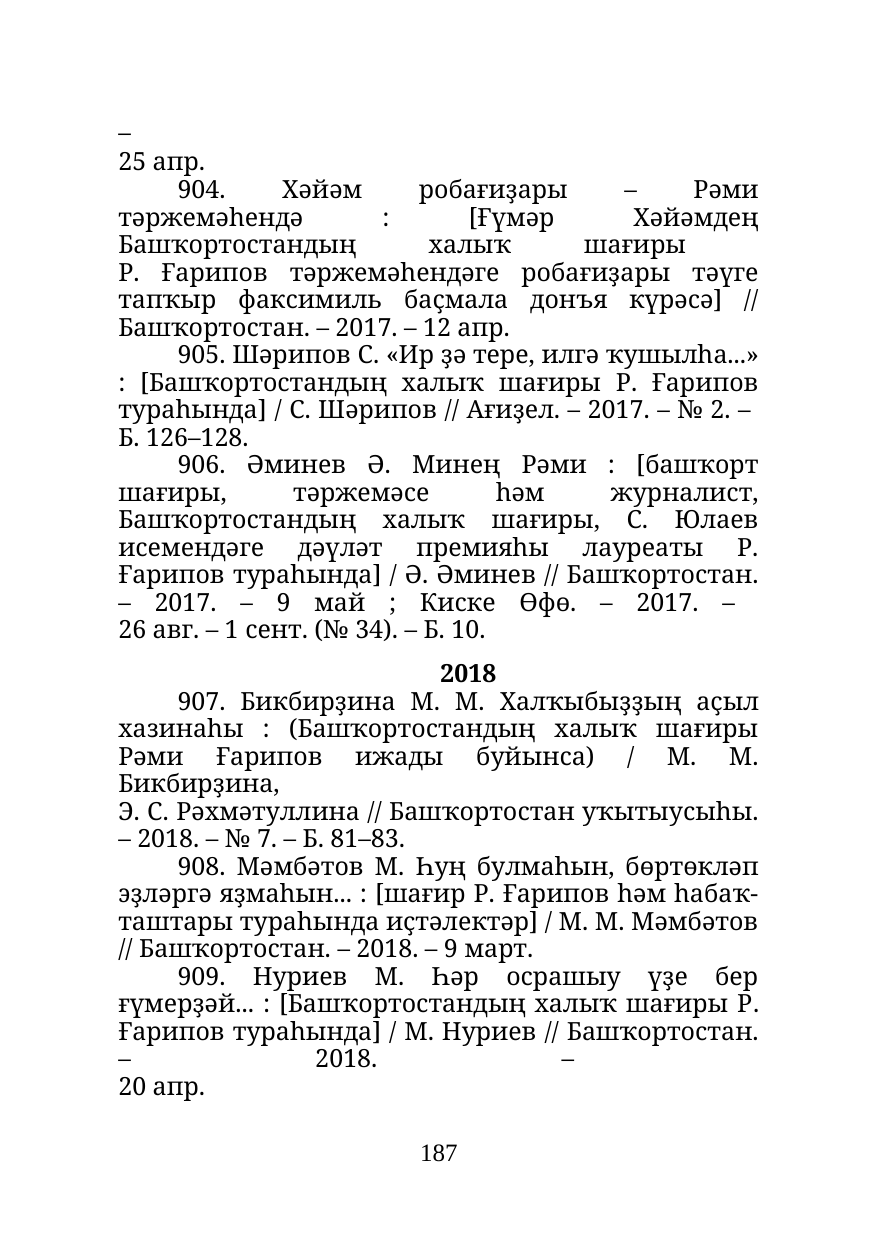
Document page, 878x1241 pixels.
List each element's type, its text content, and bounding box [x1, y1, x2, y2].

text 905. Шәрипов С. «Ир ҙә тере, илгә ҡушылһа...» : [Башҡортостандың халыҡ шағиры Р. Ғарипов тураһында] / С. Шәрипов // Ағиҙел. – 2017. – № 2. – Б. 126–128. [118, 341, 759, 451]
text 904. Хәйәм робағиҙары – Рәми тәржемәһендә : [Ғүмәр Хәйәмдең Башҡортостандың халыҡ шағиры Р. Ғарипов тәржемәһендәге робағиҙары тәүге тапҡыр факсимиль баҫмала донъя күрәсә] // Башҡортостан. – 2017. – 12 апр. [118, 176, 759, 341]
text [118, 118, 759, 176]
text 908. Мәмбәтов М. Һуң булмаһын, бөртөкләп эҙләргә яҙмаһын... : [шағир Р. Ғарипов һәм һабаҡ-таштары тураһында иҫтәлектәр] / М. М. Мәмбәтов // Башҡортостан. – 2018. – 9 март. [118, 853, 759, 963]
text 907. Бикбирҙина М. М. Халҡыбыҙҙың аҫыл хазинаһы : (Башҡортостандың халыҡ шағиры Рәми Ғарипов ижады буйынса) / М. М. Бикбирҙина, Э. С. Рәхмәтуллина // Башҡортостан уҡытыусыһы. – 2018. – № 7. – Б. 81–83. [118, 688, 759, 853]
text 906. Әминев Ә. Минең Рәми : [башҡорт шағиры, тәржемәсе һәм журналист, Башҡортостандың халыҡ шағиры, С. Юлаев исемендәге дәүләт премияһы лауреаты Р. Ғарипов тураһында] / Ә. Әминев // Башҡортостан. – 2017. – 9 май ; Киске Өфө. – 2017. – 26 авг. – 1 сент. (№ 34). – Б. 10. [118, 451, 759, 644]
text 909. Нуриев М. Һәр осрашыу үҙе бер ғүмерҙәй... : [Башҡортостандың халыҡ шағиры Р. Ғарипов тураһында] / М. Нуриев // Башҡортостан. – 2018. – 20 апр. [118, 963, 759, 1101]
text 2018 [118, 661, 759, 688]
